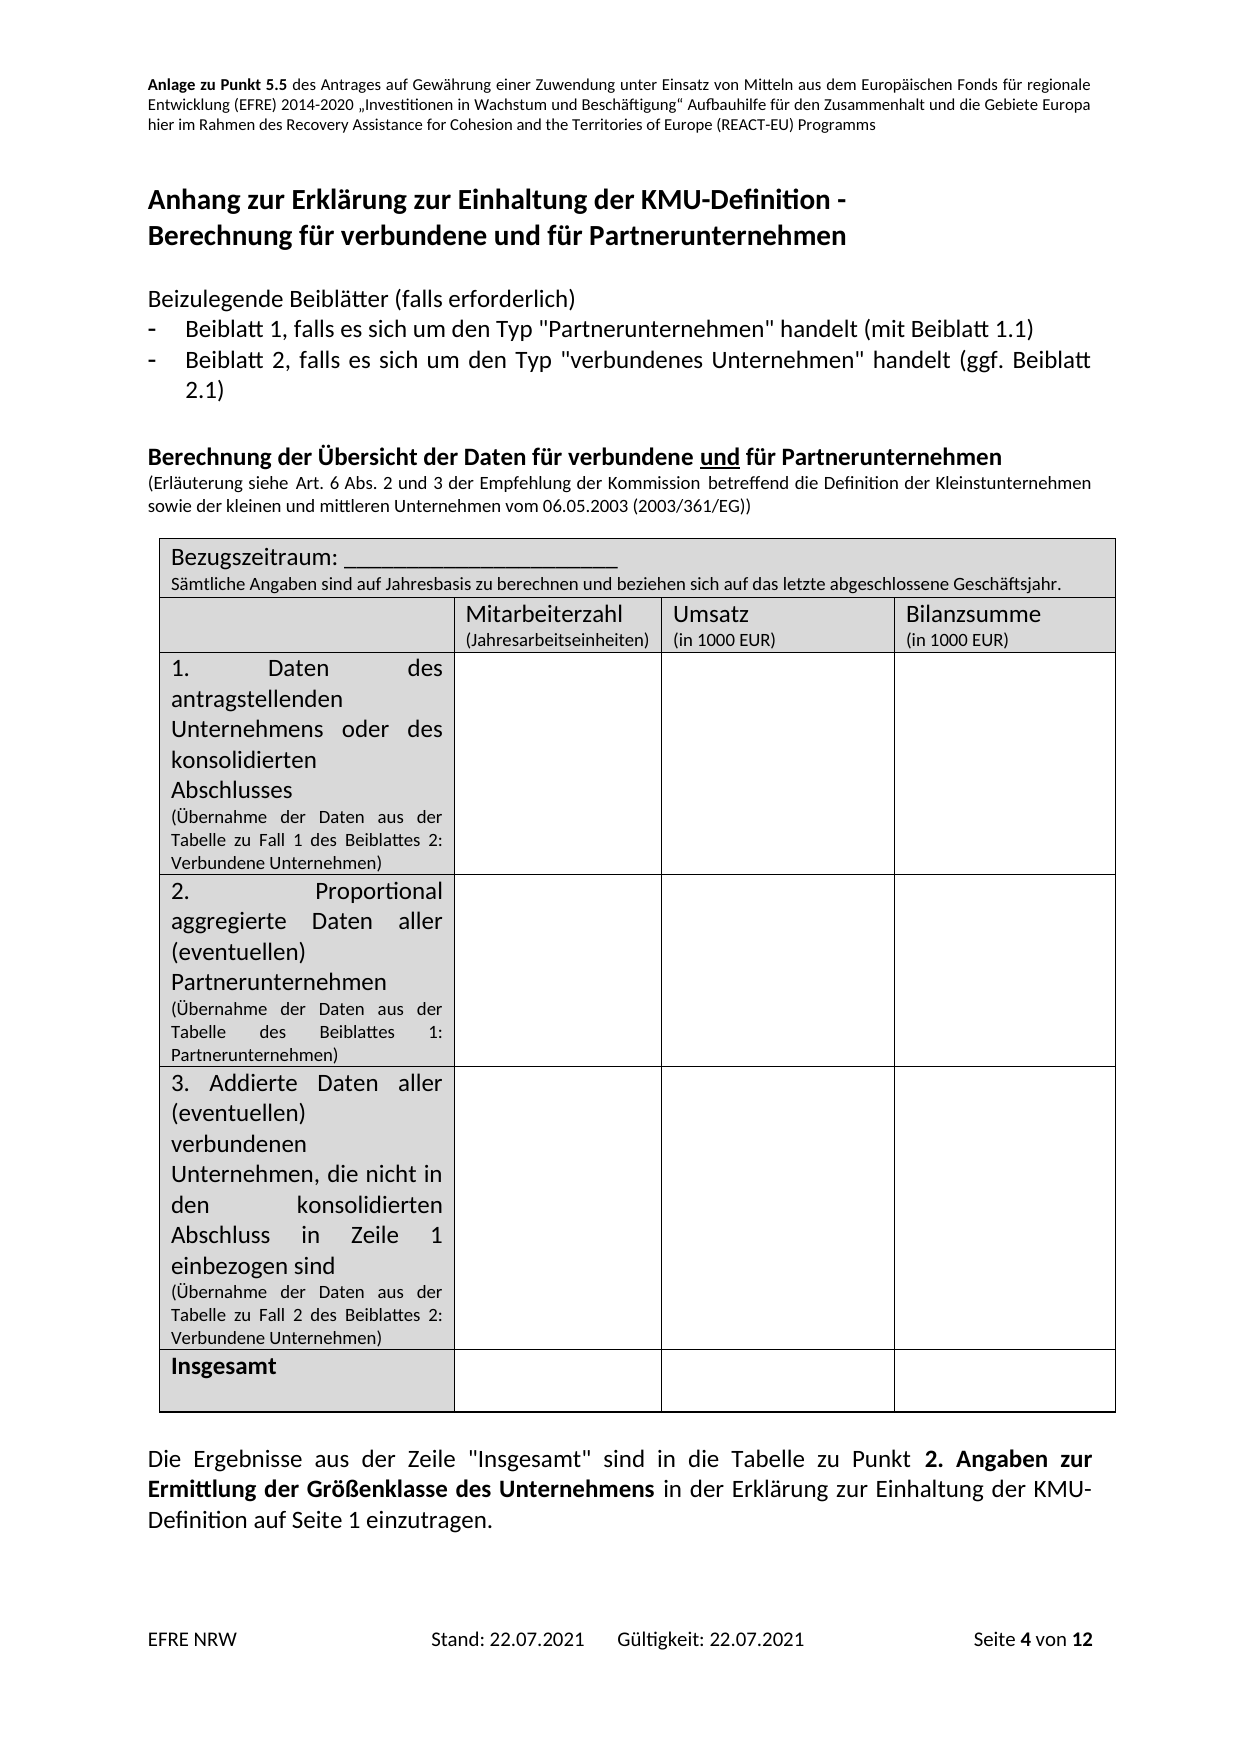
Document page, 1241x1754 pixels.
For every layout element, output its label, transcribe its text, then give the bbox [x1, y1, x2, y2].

table_header Bezugszeitraum: Sämtliche Angaben sind auf Jahresbasis zu berechnen und beziehen sich auf das letzte abgeschlossene Geschäftsjahr. [160, 539, 1115, 597]
table_cell Mitarbeiterzahl (Jahresarbeitseinheiten) [455, 598, 661, 652]
text (Erläuterung siehe Art. 6 Abs. 2 und 3 der Empfehlung der Kommission betreffend die Definition der Kleinstunternehmen sowie der kleinen und mittleren Unternehmen vom 06.05.2003 (2003/361/EG)) [148, 471, 1092, 517]
table_cell 1. Daten des antragstellenden Unternehmens oder des konsolidierten Abschlusses (Übernahme der Daten aus der Tabelle zu Fall 1 des Beiblattes 2: Verbundene Unternehmen) [160, 653, 454, 874]
text Die Ergebnisse aus der Zeile "Insgesamt" sind in die Tabelle zu Punkt 2. Angaben zur Ermittlung der Größenklasse des Unternehmens in der Erklärung zur Einhaltung der KMU-Definition auf Seite 1 einzutragen. [148, 1443, 1092, 1534]
table_cell [160, 598, 454, 652]
table_cell 2. Proportional aggregierte Daten aller (eventuellen) Partnerunternehmen (Übernahme der Daten aus der Tabelle des Beiblattes 1: Partnerunternehmen) [160, 875, 454, 1066]
list Beiblatt 1, falls es sich um den Typ "Partnerunternehmen" handelt (mit Beiblatt 1.1) [148, 314, 1092, 344]
text Berechnung für verbundene und für Partnerunternehmen [148, 217, 1092, 253]
table_cell 3. Addierte Daten aller (eventuellen) verbundenen Unternehmen, die nicht in den konsolidierten Abschluss in Zeile 1 einbezogen sind (Übernahme der Daten aus der Tabelle zu Fall 2 des Beiblattes 2: Verbundene Unternehmen) [160, 1067, 454, 1349]
text Berechnung der Übersicht der Daten für verbundene und für Partnerunternehmen [148, 441, 1092, 471]
text Anhang zur Erklärung zur Einhaltung der KMU-Definition - [148, 181, 1092, 217]
table_cell Insgesamt [160, 1350, 454, 1411]
table_cell Umsatz (in 1000 EUR) [662, 598, 894, 652]
text Beizulegende Beiblätter (falls erforderlich) [148, 283, 1092, 314]
list Beiblatt 2, falls es sich um den Typ "verbundenes Unternehmen" handelt (ggf. Beiblatt 2.1) [148, 344, 1092, 405]
table_cell Bilanzsumme (in 1000 EUR) [895, 598, 1115, 652]
